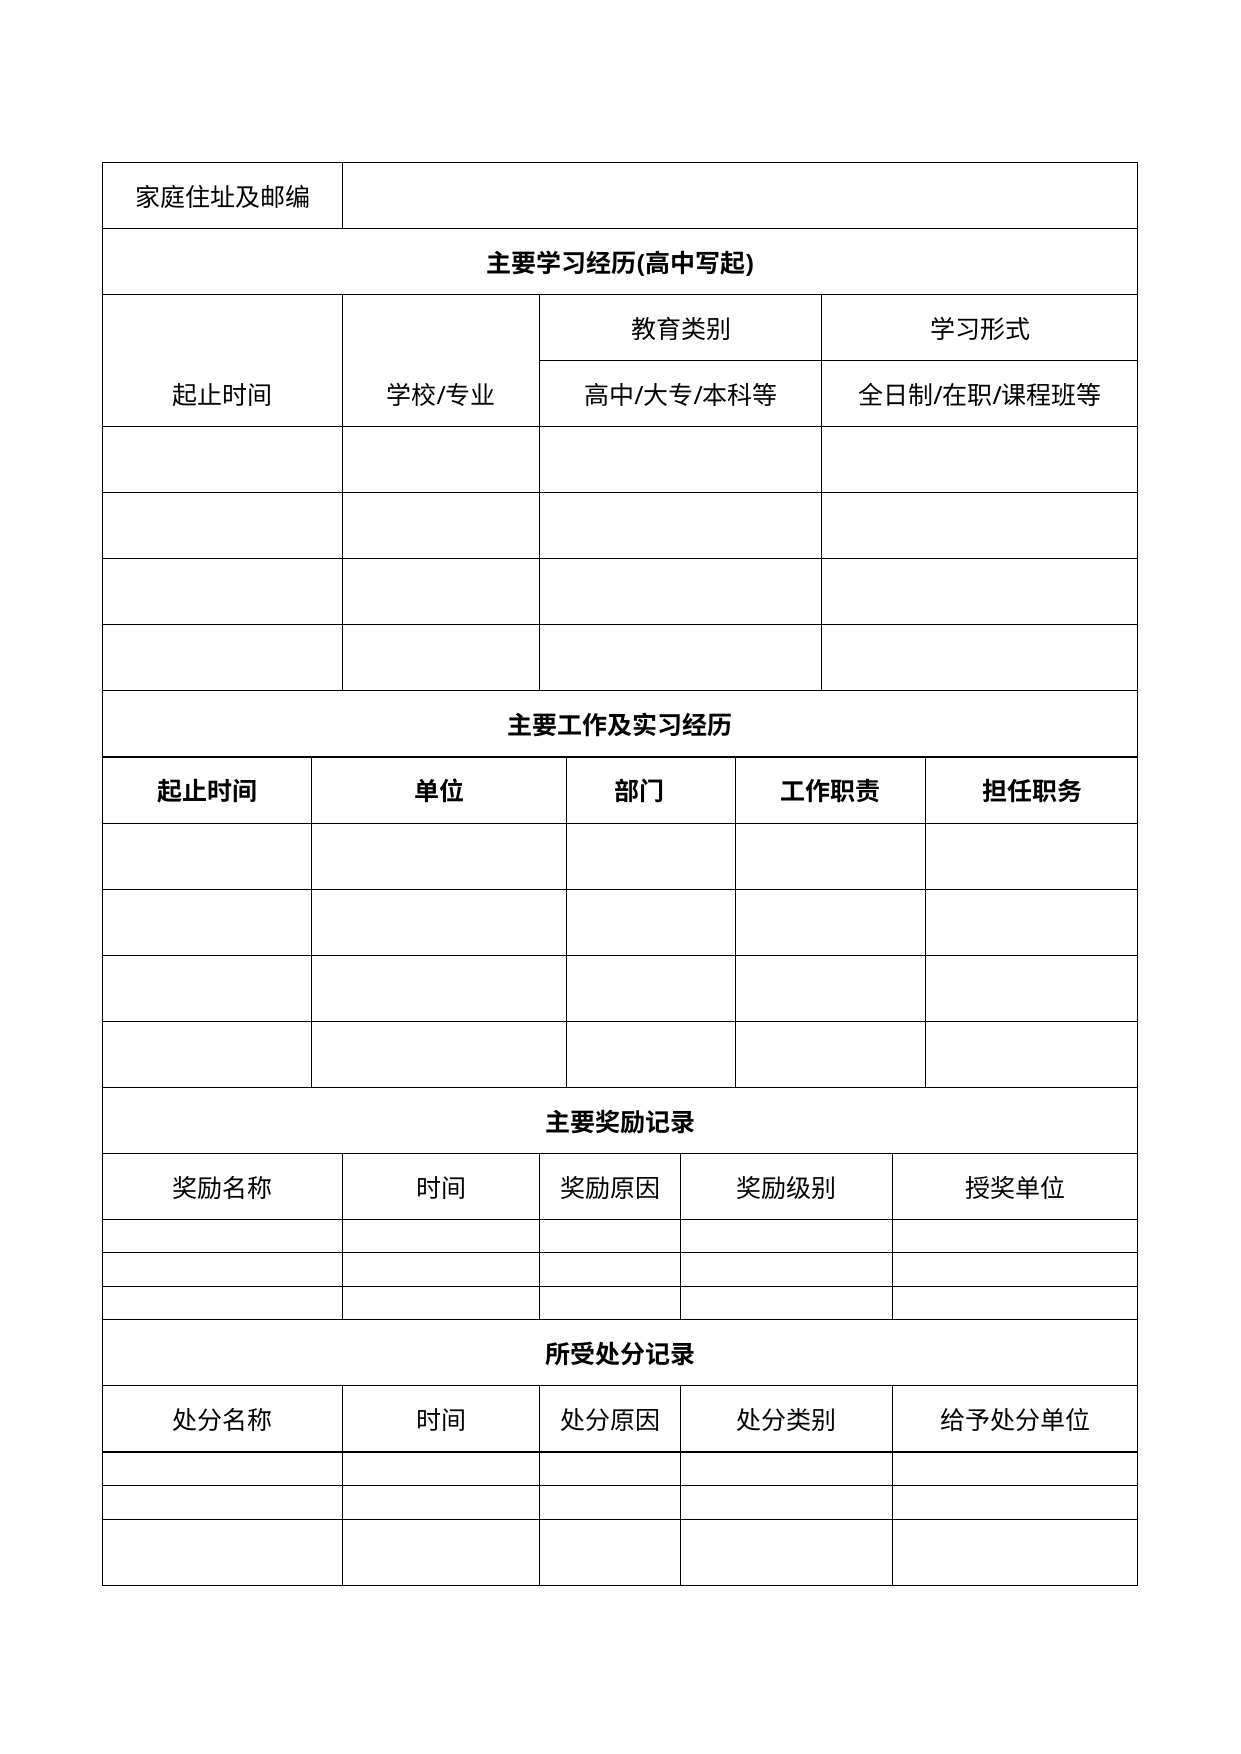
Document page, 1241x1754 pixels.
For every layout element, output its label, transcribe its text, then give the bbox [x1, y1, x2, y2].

table_cell [567, 1022, 735, 1087]
table_cell [103, 1287, 342, 1319]
table_cell 高中/大专/本科等 [540, 361, 821, 426]
table_cell [103, 1453, 342, 1485]
table_cell [926, 1022, 1137, 1087]
table_cell [540, 1253, 680, 1286]
table_cell [926, 956, 1137, 1021]
table_cell [343, 625, 539, 690]
table_cell [540, 493, 821, 558]
table_cell 工作职责 [736, 758, 925, 822]
table_cell [103, 956, 311, 1021]
table_cell [343, 1453, 539, 1485]
table_cell [681, 1486, 892, 1518]
table_cell [681, 1220, 892, 1252]
table_cell [343, 493, 539, 558]
table_cell 所受处分记录 [103, 1320, 1137, 1385]
table_cell 处分名称 [103, 1386, 342, 1451]
table_cell 处分原因 [540, 1386, 680, 1451]
table_cell [103, 625, 342, 690]
table_cell [893, 1287, 1137, 1319]
table_cell [103, 1520, 342, 1584]
table_cell 学习形式 [822, 295, 1137, 360]
table_cell [926, 824, 1137, 888]
table_cell [103, 559, 342, 624]
table_cell 学校/专业 [343, 295, 539, 426]
table_cell [343, 1287, 539, 1319]
table_cell [822, 559, 1137, 624]
table_cell 起止时间 [103, 758, 311, 822]
table_cell 主要学习经历(高中写起) [103, 229, 1137, 294]
table_cell [736, 1022, 925, 1087]
table_cell 教育类别 [540, 295, 821, 360]
table_cell 时间 [343, 1386, 539, 1451]
table_cell 奖励名称 [103, 1154, 342, 1219]
table_cell 家庭住址及邮编 [103, 163, 342, 228]
table_cell [312, 956, 566, 1021]
table_cell [540, 1453, 680, 1485]
table_cell [343, 1486, 539, 1518]
table_cell [822, 625, 1137, 690]
table_cell [822, 493, 1137, 558]
table_cell [103, 1253, 342, 1286]
table_cell [343, 163, 1137, 228]
table_cell [103, 890, 311, 954]
table_cell 奖励级别 [681, 1154, 892, 1219]
table_cell [103, 1220, 342, 1252]
table_cell [103, 824, 311, 888]
table_cell [736, 890, 925, 954]
table_cell [893, 1520, 1137, 1584]
table_cell [681, 1253, 892, 1286]
table_cell [103, 493, 342, 558]
table_cell [103, 1486, 342, 1518]
table_cell [567, 890, 735, 954]
table_cell [343, 1253, 539, 1286]
table_cell [736, 956, 925, 1021]
table_cell [103, 1022, 311, 1087]
table_cell [567, 956, 735, 1021]
table_cell [540, 1287, 680, 1319]
table_cell [343, 427, 539, 492]
table_cell [893, 1253, 1137, 1286]
table_cell [343, 1220, 539, 1252]
table_cell [736, 824, 925, 888]
table_cell [540, 559, 821, 624]
table_cell 授奖单位 [893, 1154, 1137, 1219]
table_cell 起止时间 [103, 295, 342, 426]
table_cell [540, 1220, 680, 1252]
table_cell [312, 890, 566, 954]
table_cell 处分类别 [681, 1386, 892, 1451]
table_cell [681, 1520, 892, 1584]
table_cell [312, 1022, 566, 1087]
table_cell [103, 427, 342, 492]
table_cell 部门 [567, 758, 735, 822]
table_cell [540, 1520, 680, 1584]
table_cell 主要奖励记录 [103, 1088, 1137, 1153]
table_cell [540, 625, 821, 690]
table_cell [312, 824, 566, 888]
table_cell 单位 [312, 758, 566, 822]
table_cell [926, 890, 1137, 954]
table_cell 全日制/在职/课程班等 [822, 361, 1137, 426]
table_cell [893, 1453, 1137, 1485]
table_cell [681, 1453, 892, 1485]
table_cell [893, 1486, 1137, 1518]
table_cell 担任职务 [926, 758, 1137, 822]
table_cell 时间 [343, 1154, 539, 1219]
table_cell [343, 1520, 539, 1584]
table_cell 主要工作及实习经历 [103, 691, 1137, 756]
table_cell [681, 1287, 892, 1319]
table_cell [893, 1220, 1137, 1252]
table_cell [540, 427, 821, 492]
table_cell [540, 1486, 680, 1518]
table_cell [343, 559, 539, 624]
table_cell 奖励原因 [540, 1154, 680, 1219]
table_cell [567, 824, 735, 888]
table_cell 给予处分单位 [893, 1386, 1137, 1451]
table_cell [822, 427, 1137, 492]
